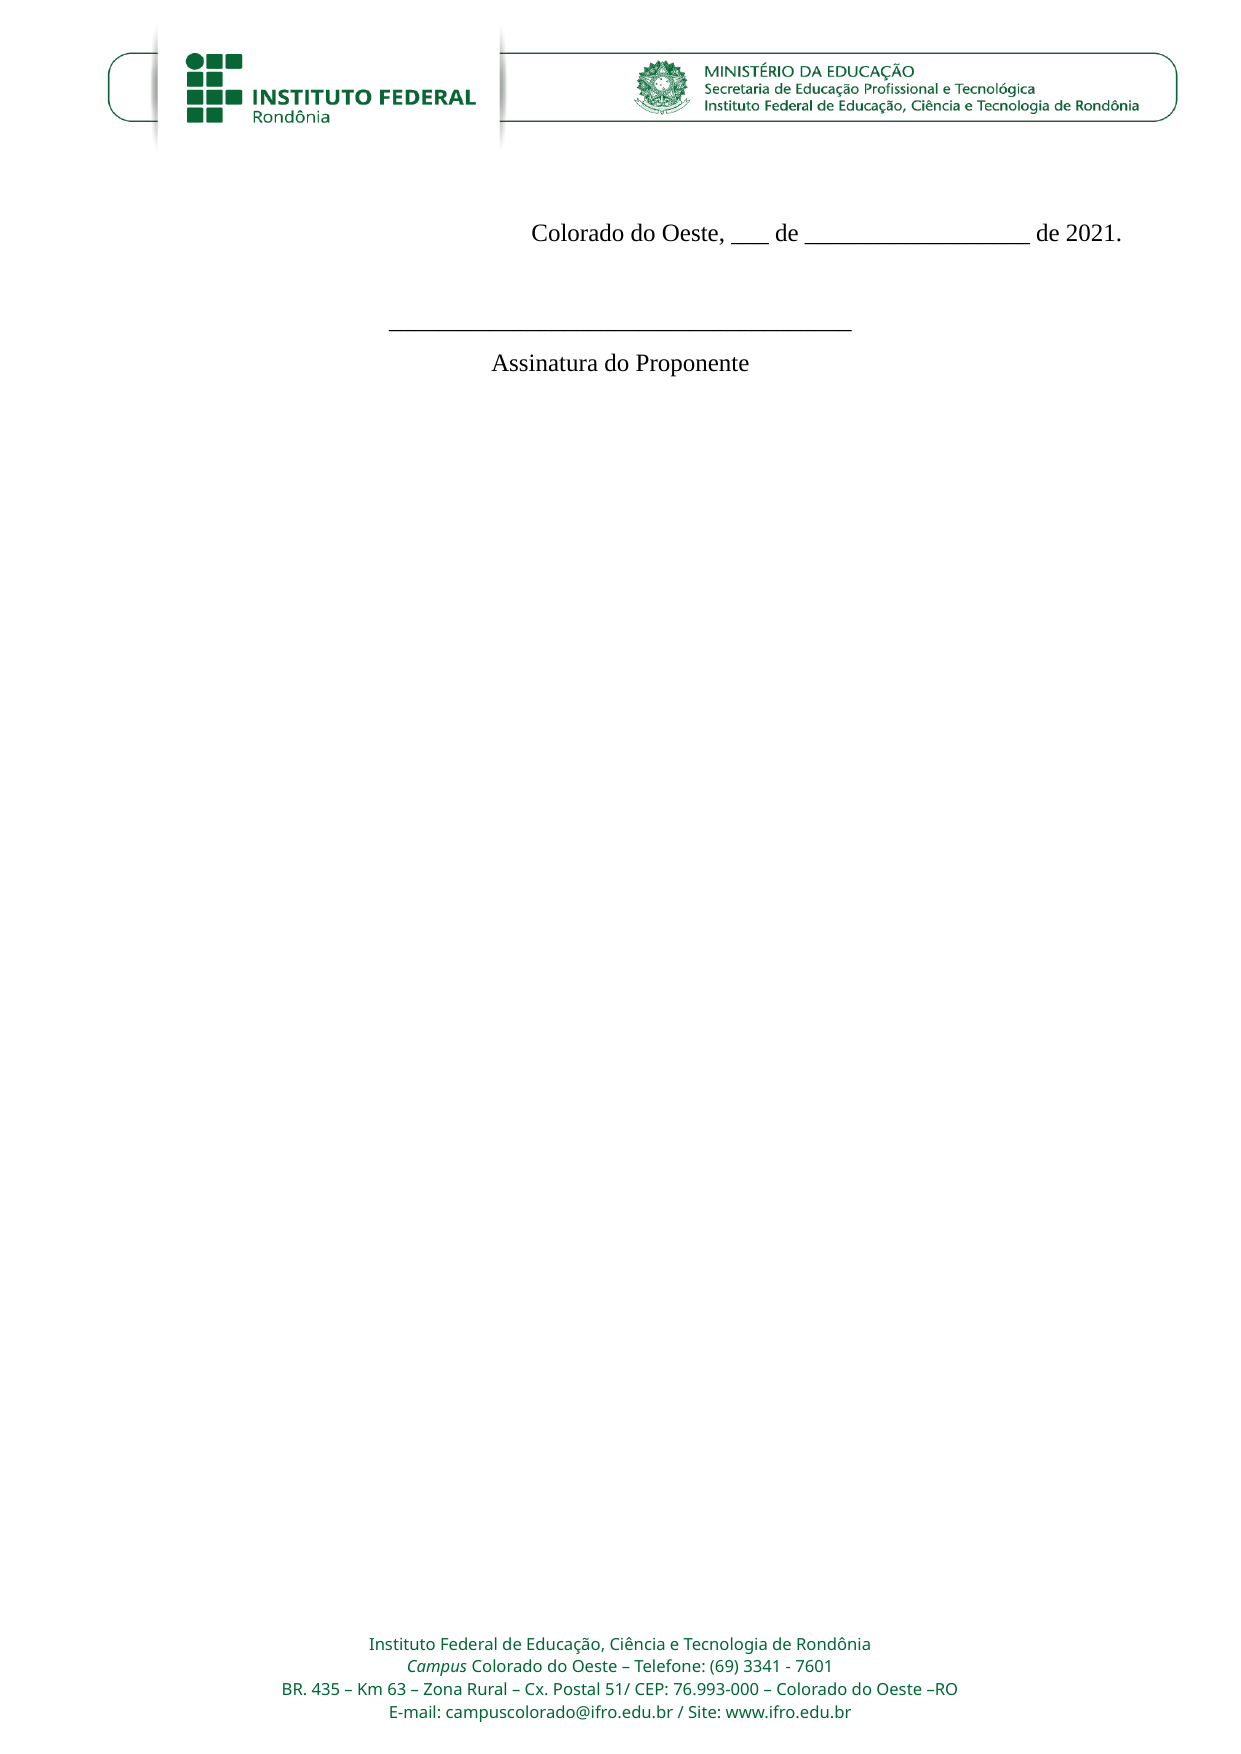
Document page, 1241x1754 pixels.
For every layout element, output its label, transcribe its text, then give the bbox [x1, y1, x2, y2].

text Assinatura do Proponente [118, 348, 1122, 377]
text Colorado do Oeste, ___ de __________________ de 2021. [118, 218, 1122, 247]
text _____________________________________ [118, 305, 1122, 333]
picture [54, 0, 1229, 171]
